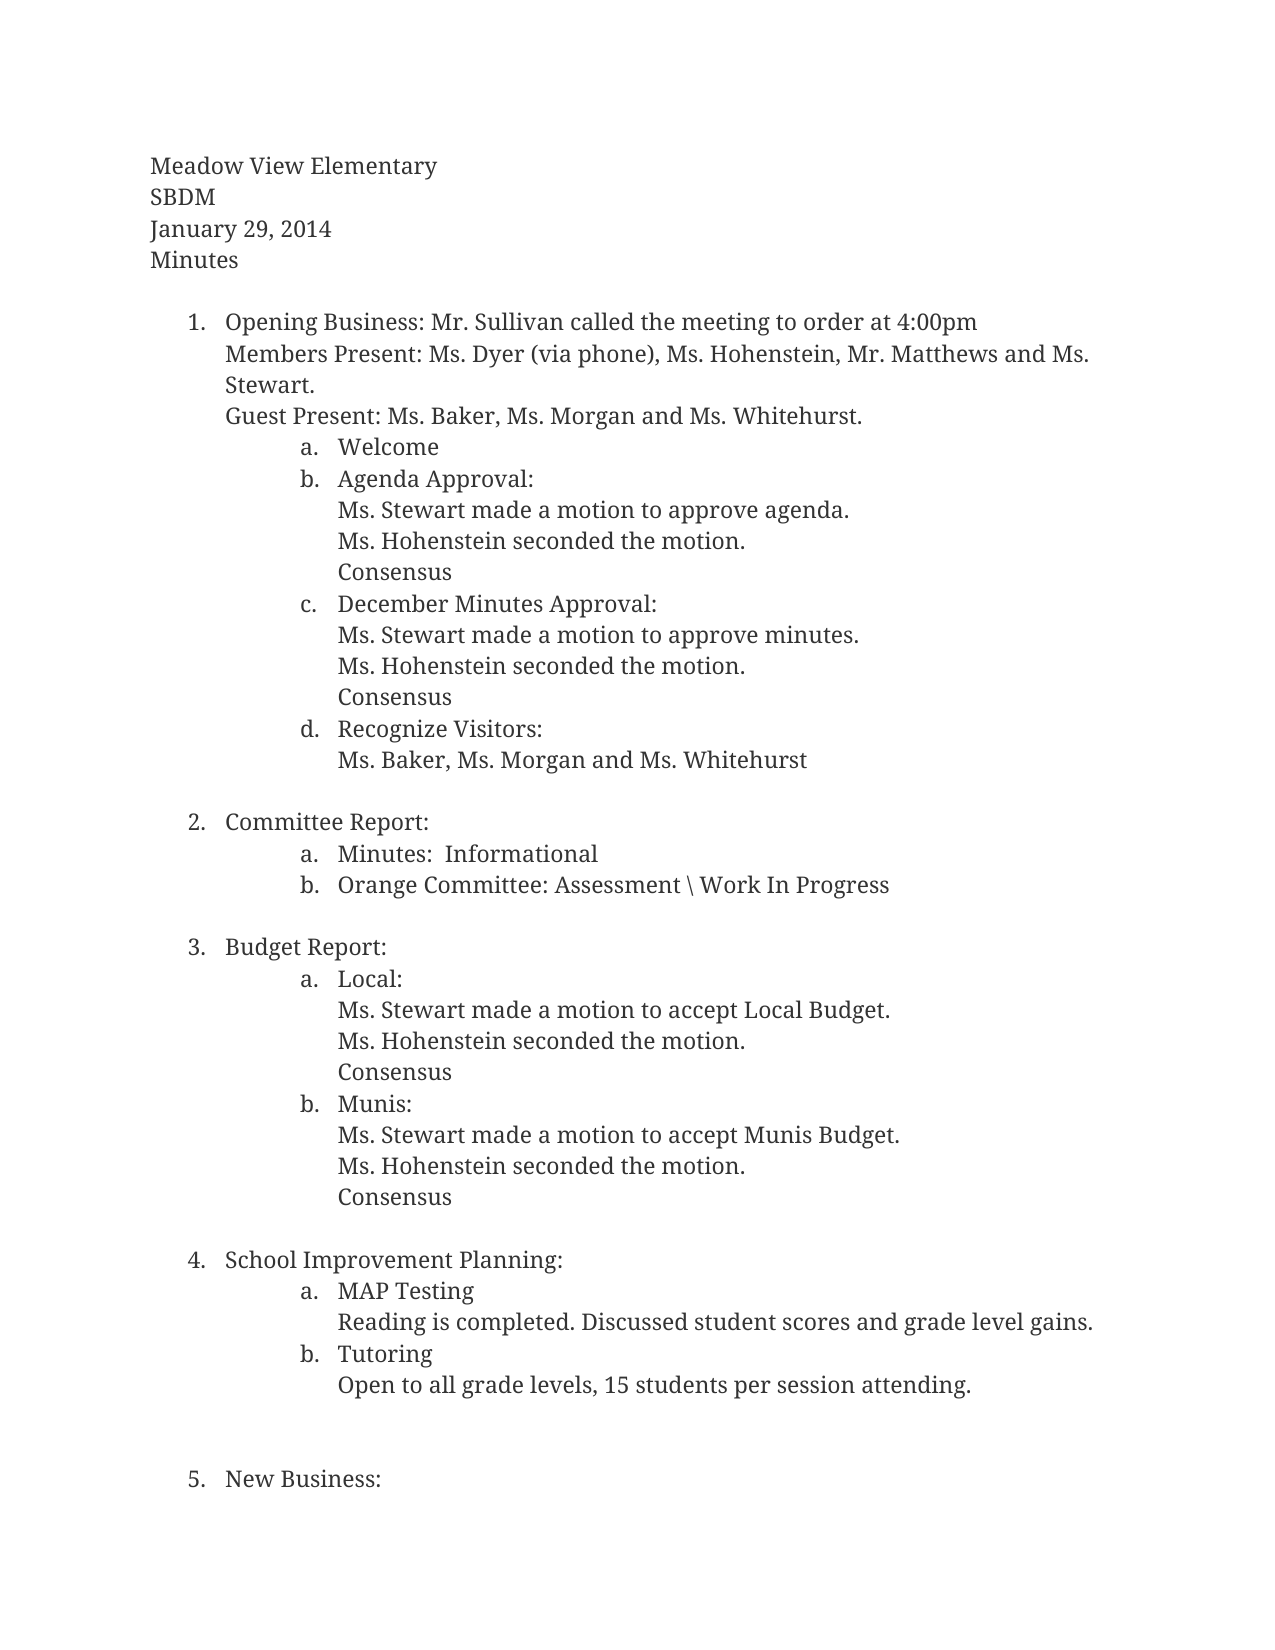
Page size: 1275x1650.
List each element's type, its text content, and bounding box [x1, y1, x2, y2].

list Consensus [337, 1056, 1125, 1087]
text Meadow View Elementary [150, 150, 1125, 181]
list Munis: [300, 1087, 1125, 1119]
list Ms. Hohenstein seconded the motion. [337, 1025, 1125, 1056]
list Consensus [337, 681, 1125, 712]
text Ms. Stewart made a motion to approve agenda. [337, 494, 1125, 525]
list Minutes: Informational [300, 837, 1125, 869]
list Guest Present: Ms. Baker, Ms. Morgan and Ms. Whitehurst. [225, 400, 1125, 431]
list Ms. Hohenstein seconded the motion. [337, 650, 1125, 681]
list Open to all grade levels, 15 students per session attending. [337, 1369, 1125, 1400]
list Members Present: Ms. Dyer (via phone), Ms. Hohenstein, Mr. Matthews and Ms. Stewart. [225, 337, 1125, 400]
text SBDM [150, 181, 1125, 212]
list Tutoring [300, 1337, 1125, 1369]
list Ms. Stewart made a motion to approve minutes. [337, 619, 1125, 650]
list Agenda Approval: [300, 462, 1125, 494]
list Orange Committee: Assessment \ Work In Progress [300, 869, 1125, 900]
list Ms. Stewart made a motion to accept Munis Budget. [337, 1119, 1125, 1150]
list Ms. Baker, Ms. Morgan and Ms. Whitehurst [337, 744, 1125, 775]
text January 29, 2014 [150, 212, 1125, 244]
list Budget Report: [187, 931, 1125, 962]
list Welcome [300, 431, 1125, 462]
text Minutes [150, 244, 1125, 275]
list Reading is completed. Discussed student scores and grade level gains. [337, 1306, 1125, 1337]
list Recognize Visitors: [300, 712, 1125, 744]
text Ms. Hohenstein seconded the motion. [337, 525, 1125, 556]
list Consensus [337, 1181, 1125, 1212]
list Ms. Stewart made a motion to accept Local Budget. [337, 994, 1125, 1025]
list Local: [300, 962, 1125, 994]
list New Business: [187, 1462, 1125, 1494]
list Opening Business: Mr. Sullivan called the meeting to order at 4:00pm [187, 306, 1125, 337]
list Ms. Hohenstein seconded the motion. [337, 1150, 1125, 1181]
list Committee Report: [187, 806, 1125, 837]
list December Minutes Approval: [300, 587, 1125, 619]
list MAP Testing [300, 1275, 1125, 1306]
list School Improvement Planning: [187, 1244, 1125, 1275]
text Consensus [337, 556, 1125, 587]
